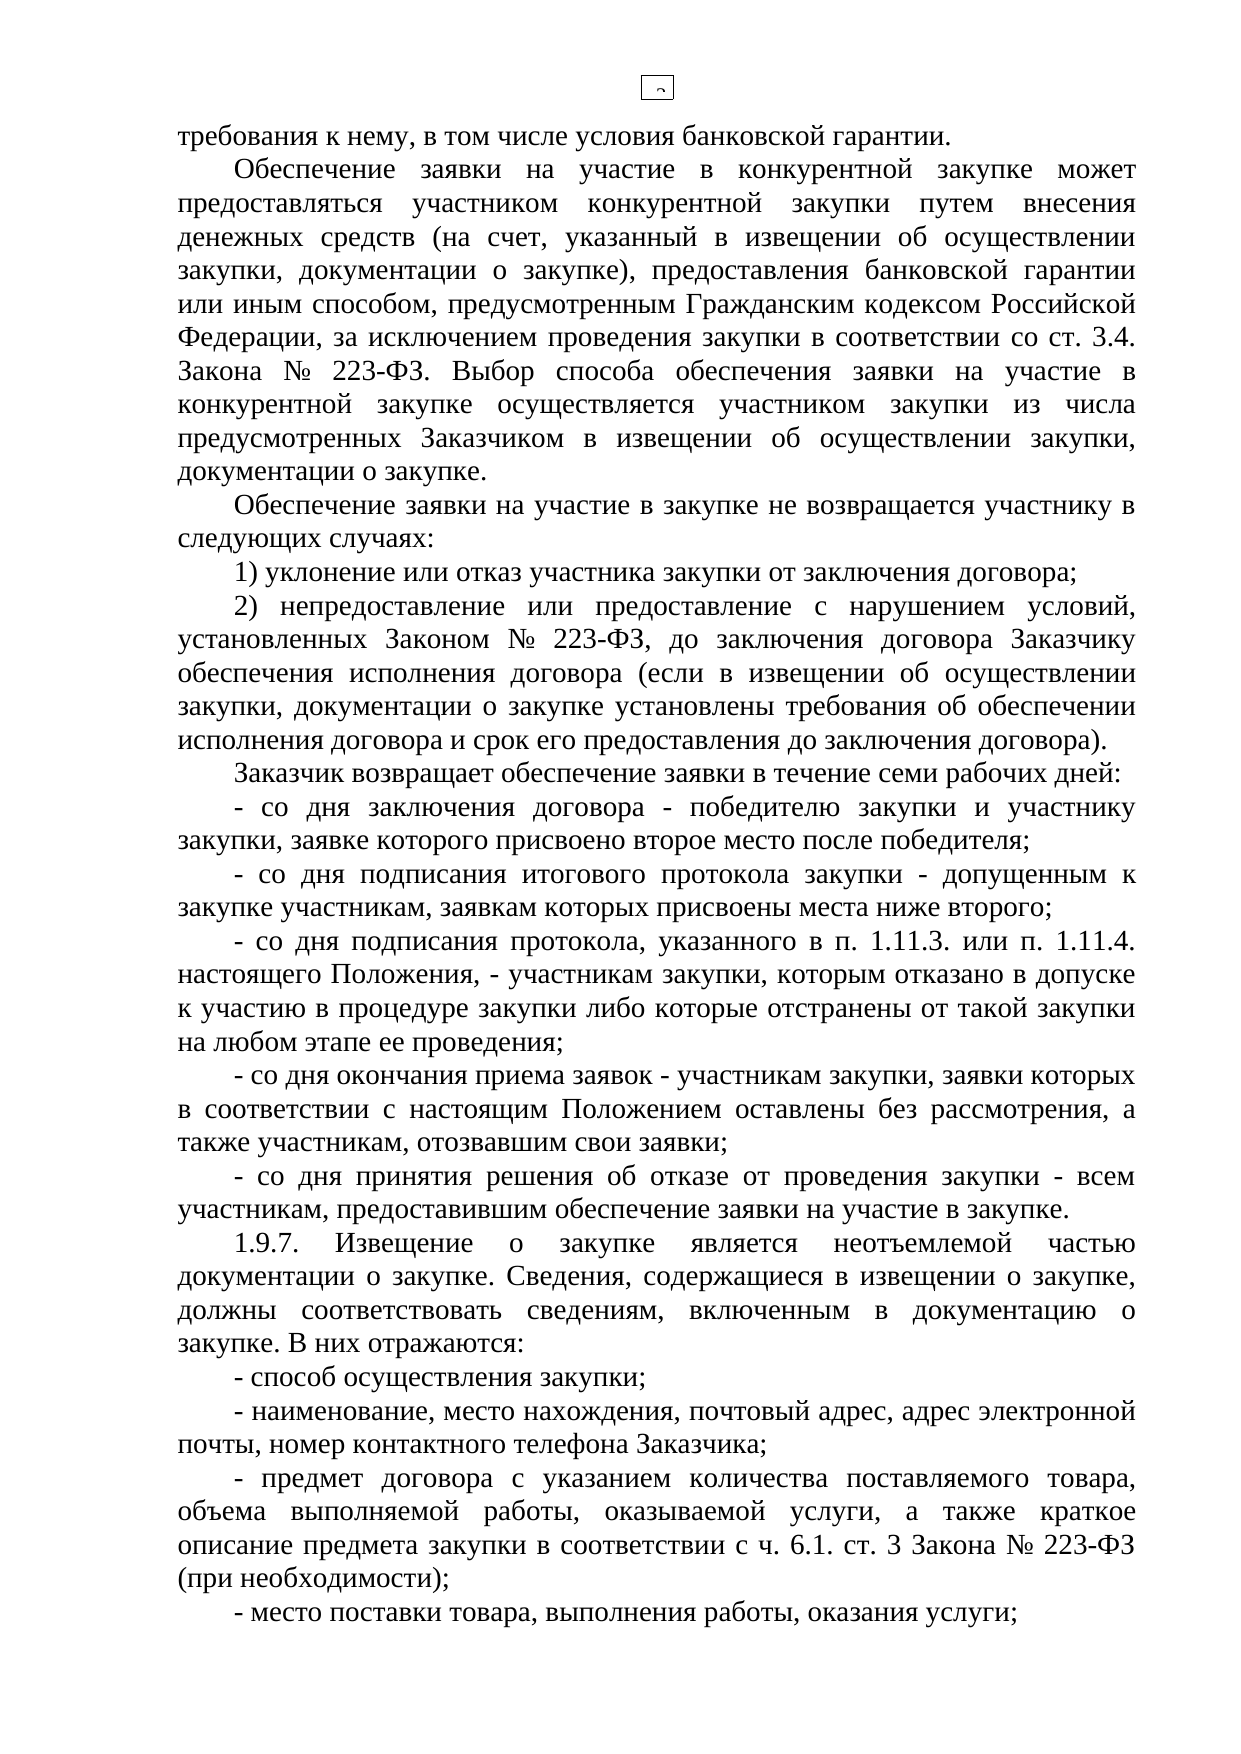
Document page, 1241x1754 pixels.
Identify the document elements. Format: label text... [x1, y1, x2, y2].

text - наименование, место нахождения, почтовый адрес, адрес электронной почты, номер контактного телефона Заказчика; [177, 1393, 1137, 1460]
text - со дня принятия решения об отказе от проведения закупки - всем участникам, предоставившим обеспечение заявки на участие в закупке. [177, 1158, 1137, 1225]
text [177, 118, 1137, 152]
text Обеспечение заявки на участие в конкурентной закупке может предоставляться участником конкурентной закупки путем внесения денежных средств (на счет, указанный в извещении об осуществлении закупки, документации о закупке), предоставления банковской гарантии или иным способом, предусмотренным Гражданским кодексом Российской Федерации, за исключением проведения закупки в соответствии со ст. 3.4. Закона № 223-ФЗ. Выбор способа обеспечения заявки на участие в конкурентной закупке осуществляется участником закупки из числа предусмотренных Заказчиком в извещении об осуществлении закупки, документации о закупке. [177, 152, 1137, 487]
text Обеспечение заявки на участие в закупке не возвращается участнику в следующих случаях: [177, 487, 1137, 554]
text - предмет договора с указанием количества поставляемого товара, объема выполняемой работы, оказываемой услуги, а также краткое описание предмета закупки в соответствии с ч. 6.1. ст. 3 Закона № 223-ФЗ (при необходимости); [177, 1460, 1137, 1594]
text 2) непредоставление или предоставление с нарушением условий, установленных Законом № 223-ФЗ, до заключения договора Заказчику обеспечения исполнения договора (если в извещении об осуществлении закупки, документации о закупке установлены требования об обеспечении исполнения договора и срок его предоставления до заключения договора). [177, 588, 1137, 755]
text - со дня подписания итогового протокола закупки - допущенным к закупке участникам, заявкам которых присвоены места ниже второго; [177, 856, 1137, 923]
text - способ осуществления закупки; [177, 1359, 1137, 1393]
text - со дня окончания приема заявок - участникам закупки, заявки которых в соответствии с настоящим Положением оставлены без рассмотрения, а также участникам, отозвавшим свои заявки; [177, 1057, 1137, 1158]
text 1.9.7. Извещение о закупке является неотъемлемой частью документации о закупке. Сведения, содержащиеся в извещении о закупке, должны соответствовать сведениям, включенным в документацию о закупке. В них отражаются: [177, 1225, 1137, 1359]
text 1) уклонение или отказ участника закупки от заключения договора; [177, 554, 1137, 588]
text - со дня заключения договора - победителю закупки и участнику закупки, заявке которого присвоено второе место после победителя; [177, 789, 1137, 856]
text - место поставки товара, выполнения работы, оказания услуги; [177, 1594, 1137, 1627]
text - со дня подписания протокола, указанного в п. 1.11.3. или п. 1.11.4. настоящего Положения, - участникам закупки, которым отказано в допуске к участию в процедуре закупки либо которые отстранены от такой закупки на любом этапе ее проведения; [177, 923, 1137, 1057]
text Заказчик возвращает обеспечение заявки в течение семи рабочих дней: [177, 755, 1137, 789]
